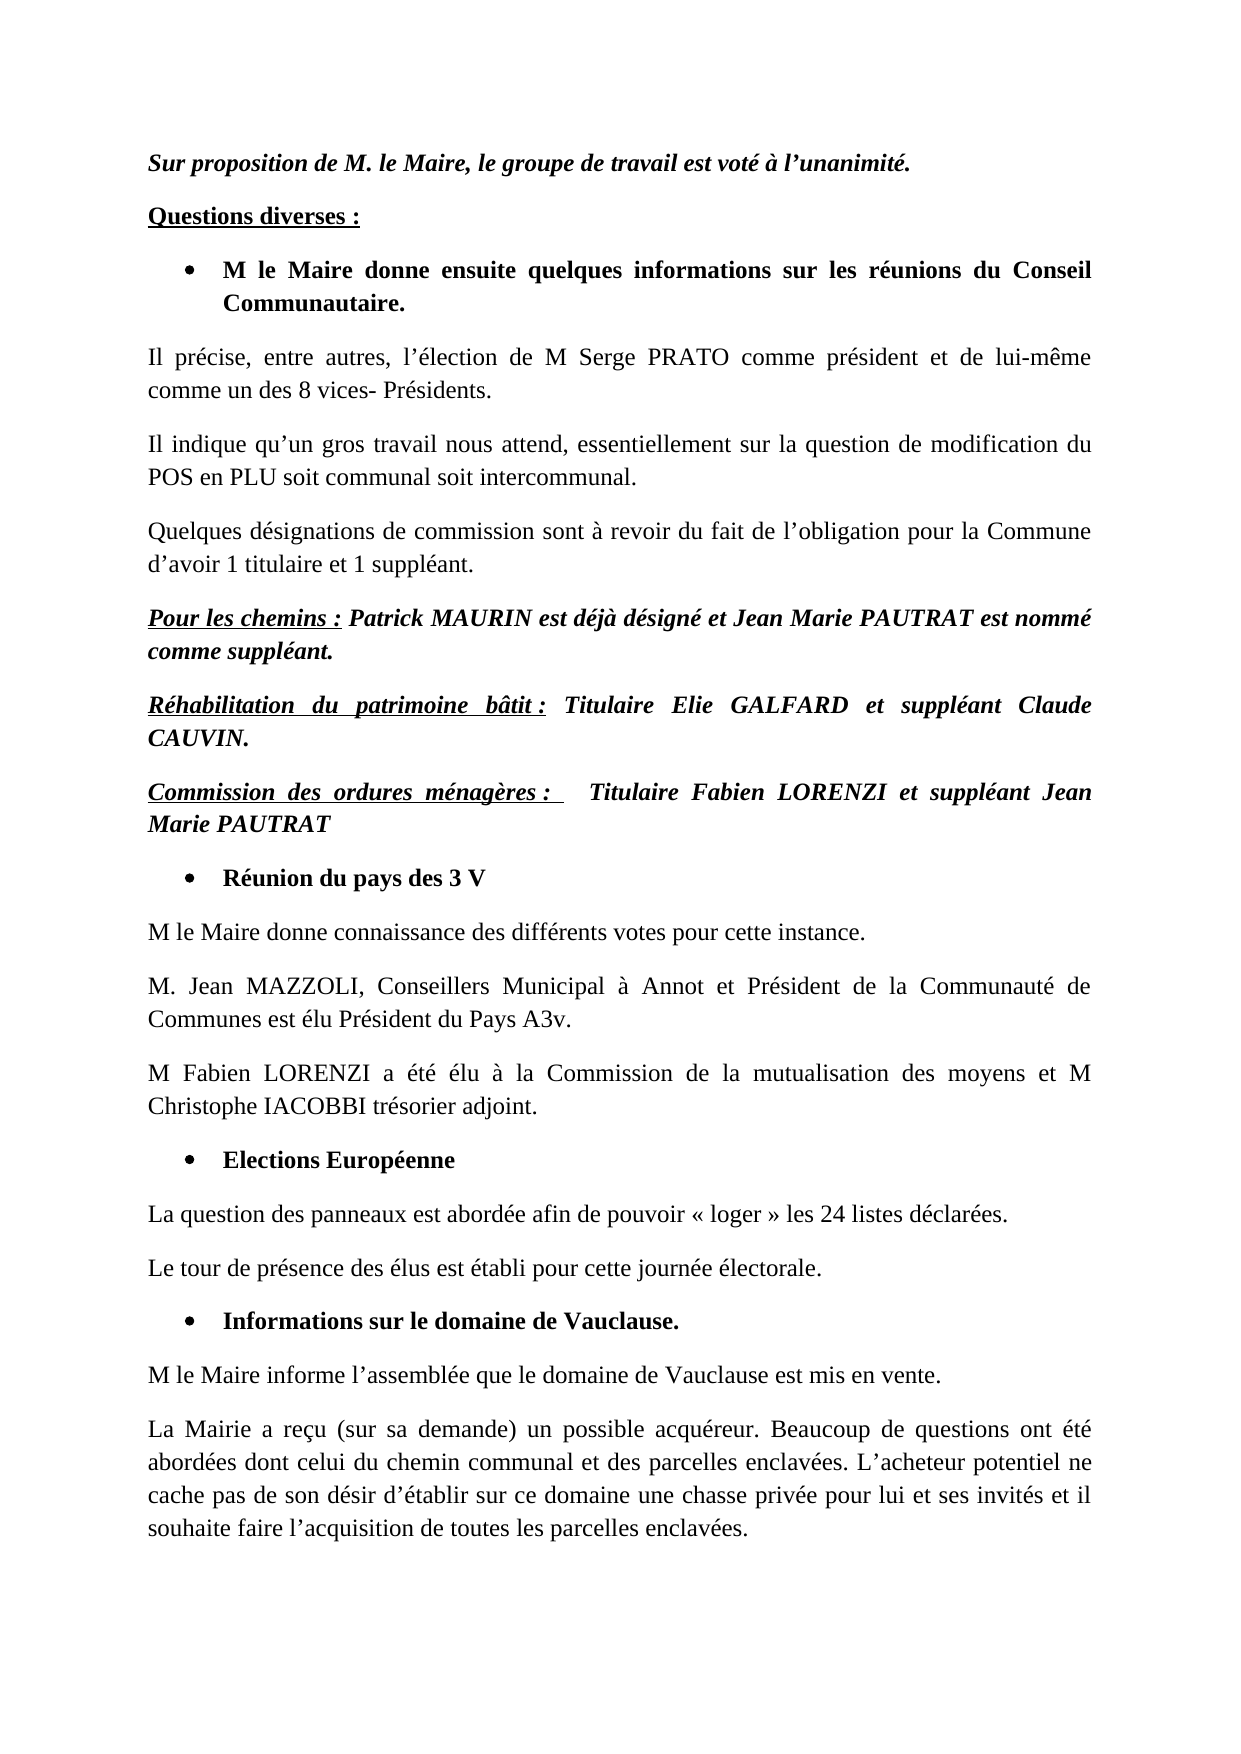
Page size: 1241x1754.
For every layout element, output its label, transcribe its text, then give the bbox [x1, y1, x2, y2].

list M le Maire donne ensuite quelques informations sur les réunions du Conseil Communautaire. [185, 255, 1093, 317]
text M. Jean MAZZOLI, Conseillers Municipal à Annot et Président de la Communauté de Communes est élu Président du Pays A3v. [148, 971, 1093, 1033]
text Pour les chemins : Patrick MAURIN est déjà désigné et Jean Marie PAUTRAT est nommé comme suppléant. [148, 603, 1093, 664]
text Questions diverses : [148, 201, 1093, 230]
text M le Maire informe l’assemblée que le domaine de Vauclause est mis en vente. [148, 1360, 1093, 1389]
text Le tour de présence des élus est établi pour cette journée électorale. [148, 1253, 1093, 1281]
text Quelques désignations de commission sont à revoir du fait de l’obligation pour la Commune d’avoir 1 titulaire et 1 suppléant. [148, 516, 1093, 578]
text La question des panneaux est abordée afin de pouvoir « loger » les 24 listes déclarées. [148, 1199, 1093, 1227]
text Commission des ordures ménagères : Titulaire Fabien LORENZI et suppléant Jean Marie PAUTRAT [148, 777, 1093, 838]
list Réunion du pays des 3 V [185, 863, 1093, 892]
text La Mairie a reçu (sur sa demande) un possible acquéreur. Beaucoup de questions ont été abordées dont celui du chemin communal et des parcelles enclavées. L’acheteur potentiel ne cache pas de son désir d’établir sur ce domaine une chasse privée pour lui et ses invités et il souhaite faire l’acquisition de toutes les parcelles enclavées. [148, 1414, 1093, 1542]
text M le Maire donne connaissance des différents votes pour cette instance. [148, 917, 1093, 946]
text Il précise, entre autres, l’élection de M Serge PRATO comme président et de lui-même comme un des 8 vices- Présidents. [148, 342, 1093, 404]
text Il indique qu’un gros travail nous attend, essentiellement sur la question de modification du POS en PLU soit communal soit intercommunal. [148, 429, 1093, 491]
text M Fabien LORENZI a été élu à la Commission de la mutualisation des moyens et M Christophe IACOBBI trésorier adjoint. [148, 1058, 1093, 1120]
text Sur proposition de M. le Maire, le groupe de travail est voté à l’unanimité. [148, 148, 1093, 176]
text Réhabilitation du patrimoine bâtit : Titulaire Elie GALFARD et suppléant Claude CAUVIN. [148, 690, 1093, 751]
list Informations sur le domaine de Vauclause. [185, 1306, 1093, 1335]
list Elections Européenne [185, 1145, 1093, 1174]
